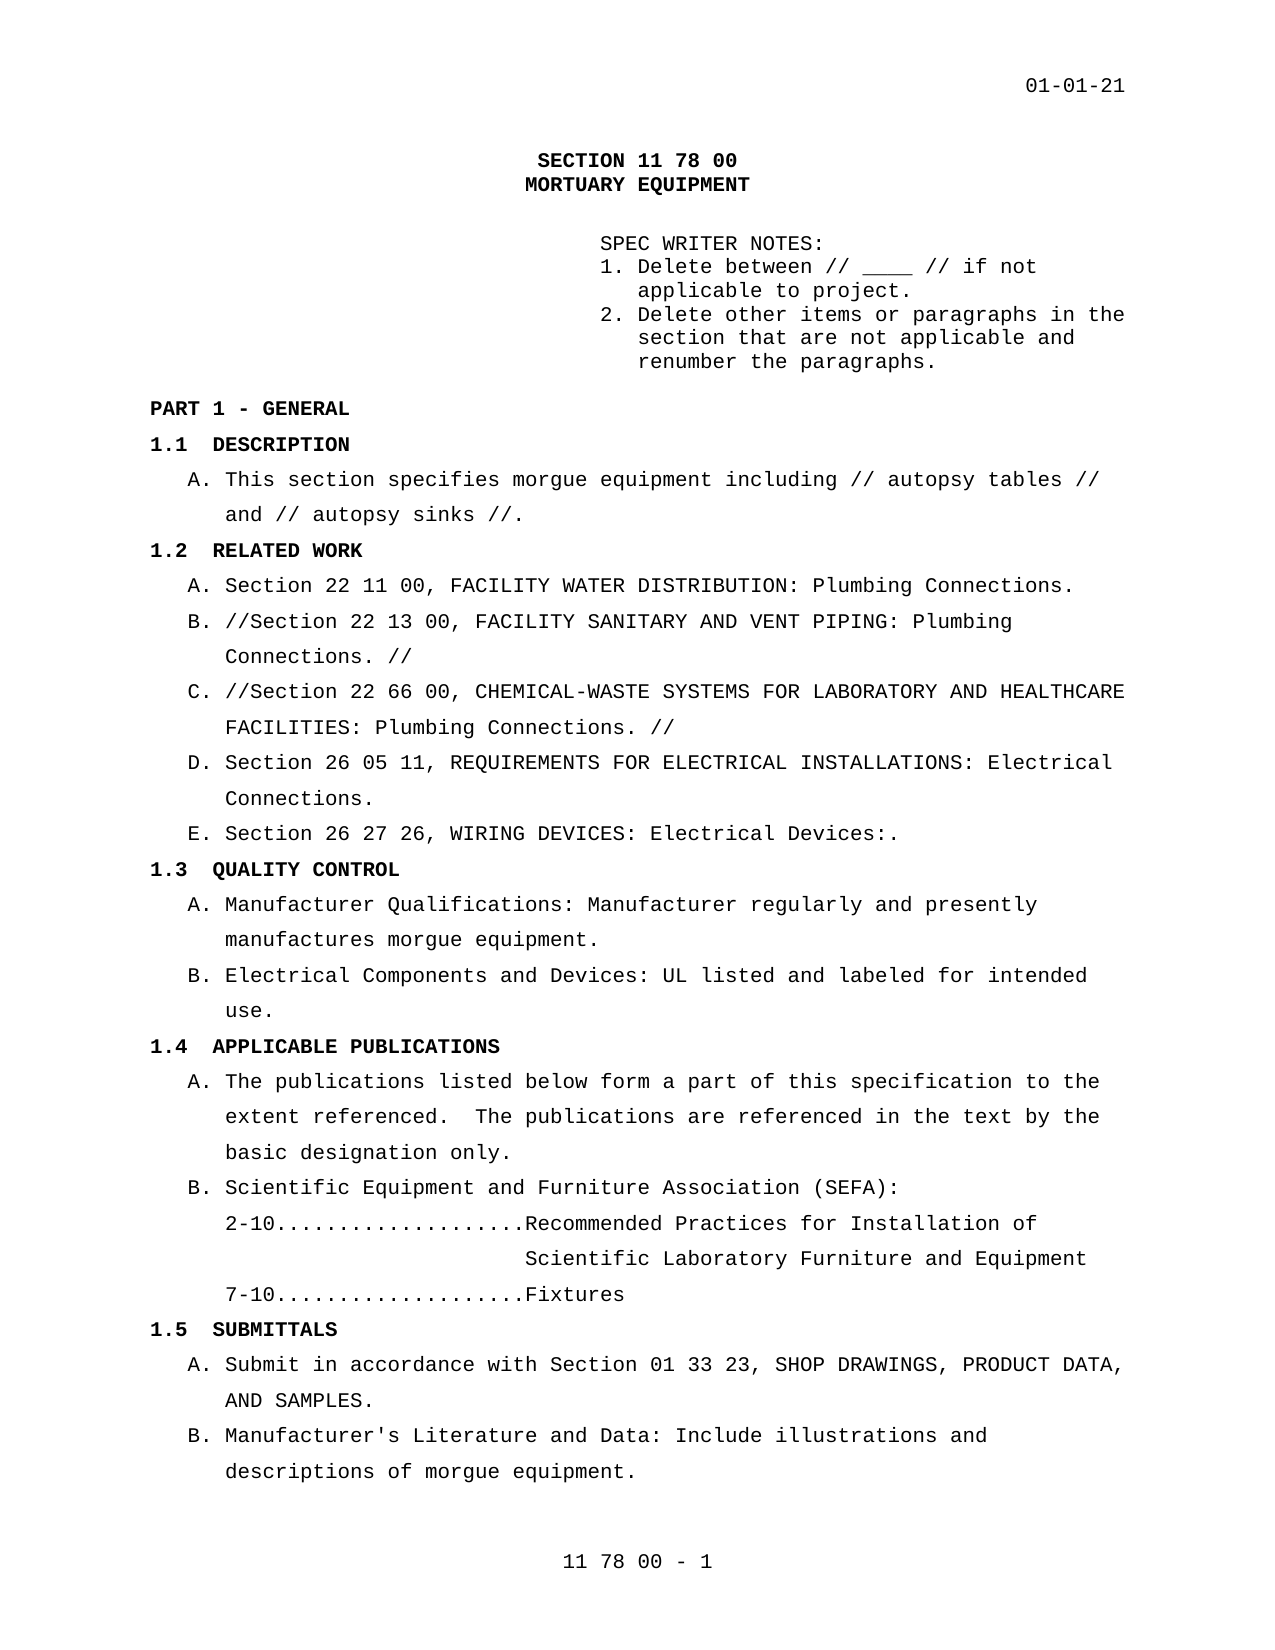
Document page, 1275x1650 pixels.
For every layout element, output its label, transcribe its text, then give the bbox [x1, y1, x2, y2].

list Section 22 11 00, FACILITY WATER DISTRIBUTION: Plumbing Connections. [187, 575, 1125, 599]
list Scientific Equipment and Furniture Association (SEFA): [187, 1177, 1125, 1201]
text 2. Delete other items or paragraphs in the section that are not applicable and renumber the paragraphs. [600, 304, 1125, 374]
text 7-10 Fixtures [225, 1284, 1125, 1307]
list The publications listed below form a part of this specification to the extent referenced. The publications are referenced in the text by the basic designation only. [187, 1071, 1125, 1166]
list Section 26 05 11, REQUIREMENTS FOR ELECTRICAL INSTALLATIONS: Electrical Connections. [187, 752, 1125, 811]
list DESCRIPTION [150, 434, 1125, 457]
list Electrical Components and Devices: UL listed and labeled for intended use. [187, 965, 1125, 1024]
list //Section 22 13 00, FACILITY SANITARY AND VENT PIPING: Plumbing Connections. // [187, 611, 1125, 670]
list SUBMITTALS [150, 1319, 1125, 1343]
title SECTION 11 78 00 MORTUARY EQUIPMENT [150, 150, 1125, 197]
list APPLICABLE PUBLICATIONS [150, 1036, 1125, 1059]
list Section 26 27 26, WIRING DEVICES: Electrical Devices:. [187, 823, 1125, 847]
list GENERAL [150, 398, 1125, 422]
list This section specifies morgue equipment including // autopsy tables // and // autopsy sinks //. [187, 469, 1125, 528]
list //Section 22 66 00, CHEMICAL-WASTE SYSTEMS FOR LABORATORY AND HEALTHCARE FACILITIES: Plumbing Connections. // [187, 682, 1125, 741]
text SPEC WRITER NOTES: [600, 233, 1125, 256]
list Manufacturer Qualifications: Manufacturer regularly and presently manufactures morgue equipment. [187, 894, 1125, 953]
text 1. Delete between // ____ // if not applicable to project. [600, 256, 1125, 304]
list Manufacturer's Literature and Data: Include illustrations and descriptions of morgue equipment. [187, 1425, 1125, 1484]
list RELATED WORK [150, 540, 1125, 563]
list Submit in accordance with Section 01 33 23, SHOP DRAWINGS, PRODUCT DATA, AND SAMPLES. [187, 1354, 1125, 1413]
list QUALITY CONTROL [150, 859, 1125, 882]
text 2-10 Recommended Practices for Installation of Scientific Laboratory Furniture and Equipment [225, 1213, 1125, 1272]
